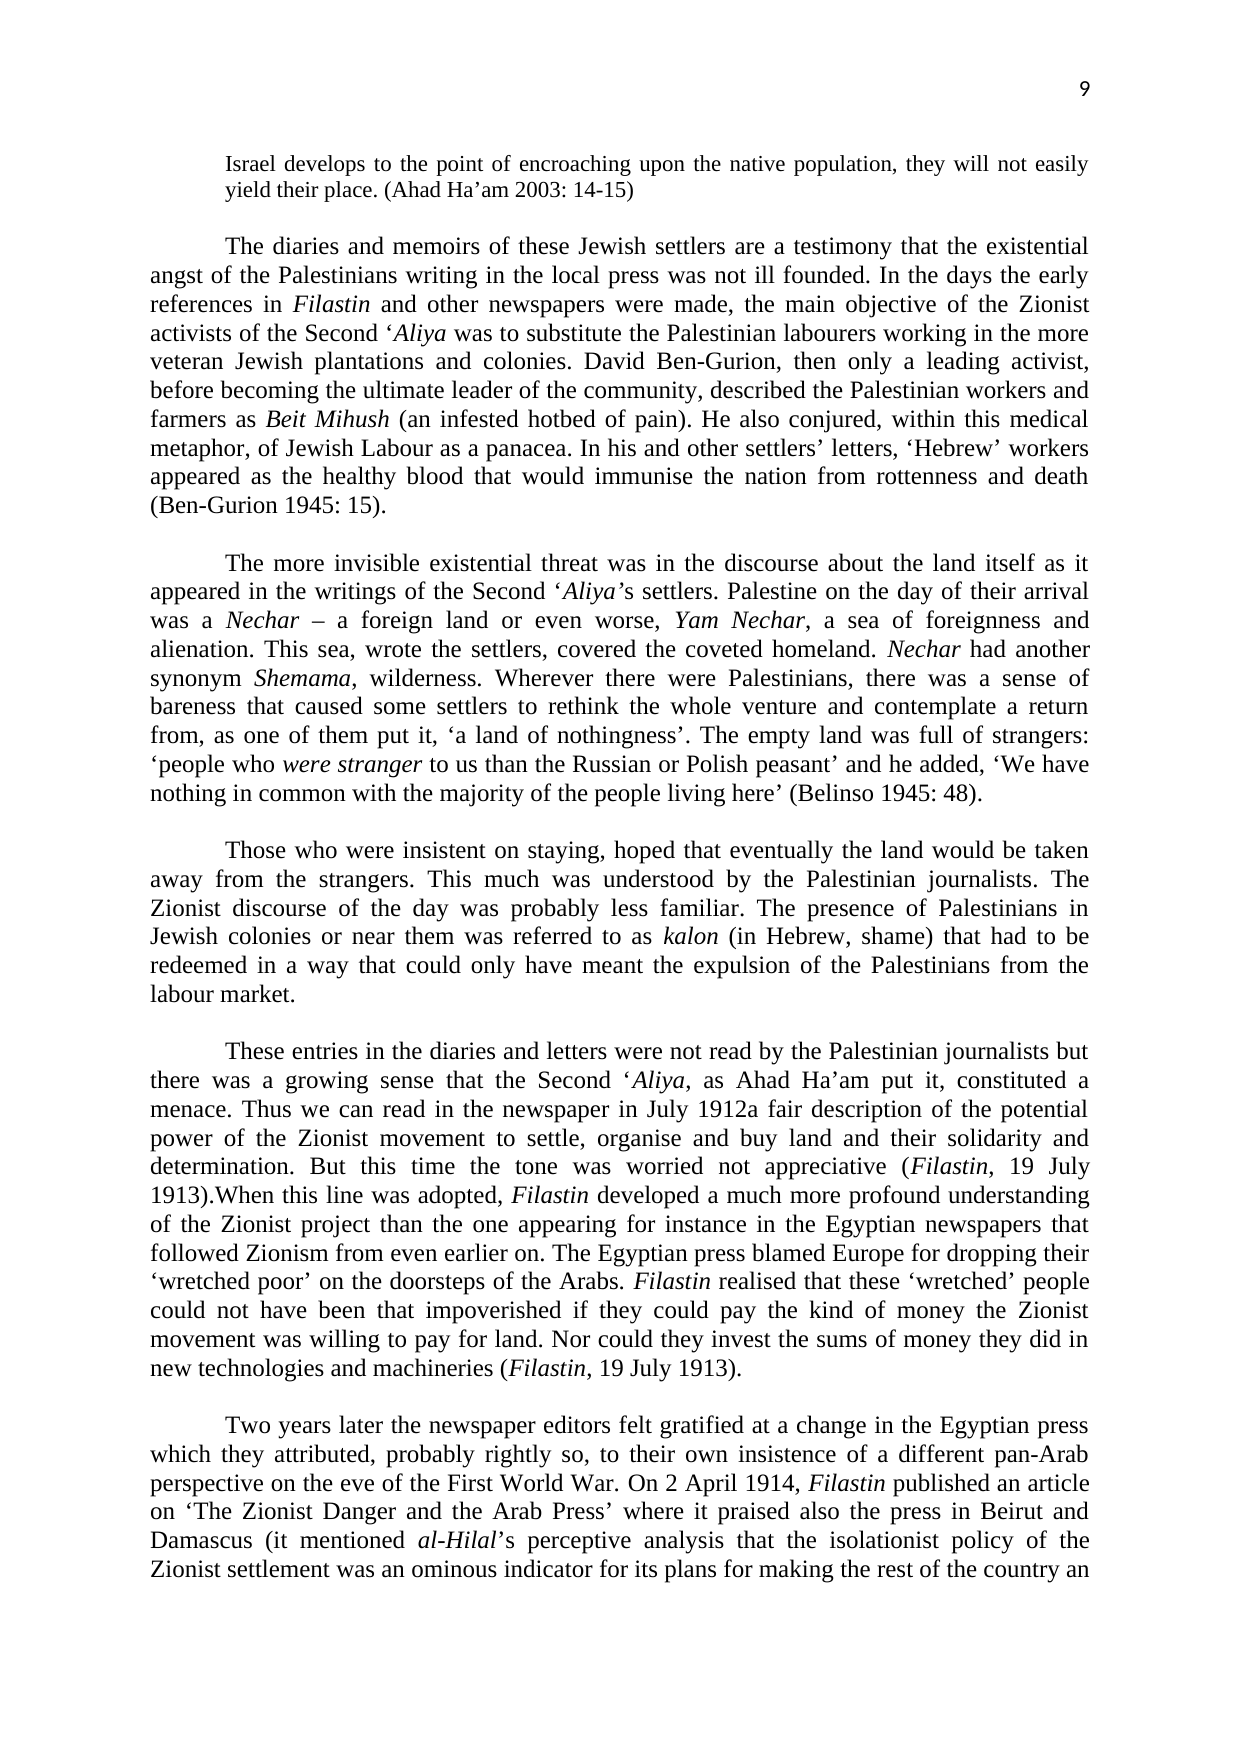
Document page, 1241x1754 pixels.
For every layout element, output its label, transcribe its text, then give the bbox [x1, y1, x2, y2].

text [225, 150, 1090, 203]
text These entries in the diaries and letters were not read by the Palestinian journalists but there was a growing sense that the Second ‘Aliya, as Ahad Ha’am put it, constituted a menace. Thus we can read in the newspaper in July 1912a fair description of the potential power of the Zionist movement to settle, organise and buy land and their solidarity and determination. But this time the tone was worried not appreciative (Filastin, 19 July 1913).When this line was adopted, Filastin developed a much more profound understanding of the Zionist project than the one appearing for instance in the Egyptian newspapers that followed Zionism from even earlier on. The Egyptian press blamed Europe for dropping their ‘wretched poor’ on the doorsteps of the Arabs. Filastin realised that these ‘wretched’ people could not have been that impoverished if they could pay the kind of money the Zionist movement was willing to pay for land. Nor could they invest the sums of money they did in new technologies and machineries (Filastin, 19 July 1913). [150, 1036, 1090, 1381]
text Those who were insistent on staying, hoped that eventually the land would be taken away from the strangers. This much was understood by the Palestinian journalists. The Zionist discourse of the day was probably less familiar. The presence of Palestinians in Jewish colonies or near them was referred to as kalon (in Hebrew, shame) that had to be redeemed in a way that could only have meant the expulsion of the Palestinians from the labour market. [150, 835, 1090, 1008]
text The diaries and memoirs of these Jewish settlers are a testimony that the existential angst of the Palestinians writing in the local press was not ill founded. In the days the early references in Filastin and other newspapers were made, the main objective of the Zionist activists of the Second ‘Aliya was to substitute the Palestinian labourers working in the more veteran Jewish plantations and colonies. David Ben-Gurion, then only a leading activist, before becoming the ultimate leader of the community, described the Palestinian workers and farmers as Beit Mihush (an infested hotbed of pain). He also conjured, within this medical metaphor, of Jewish Labour as a panacea. In his and other settlers’ letters, ‘Hebrew’ workers appeared as the healthy blood that would immunise the nation from rottenness and death (Ben-Gurion 1945: 15). [150, 231, 1090, 519]
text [150, 1410, 1090, 1583]
text The more invisible existential threat was in the discourse about the land itself as it appeared in the writings of the Second ‘Aliya’s settlers. Palestine on the day of their arrival was a Nechar – a foreign land or even worse, Yam Nechar, a sea of foreignness and alienation. This sea, wrote the settlers, covered the coveted homeland. Nechar had another synonym Shemama, wilderness. Wherever there were Palestinians, there was a sense of bareness that caused some settlers to rethink the whole venture and contemplate a return from, as one of them put it, ‘a land of nothingness’. The empty land was full of strangers: ‘people who were stranger to us than the Russian or Polish peasant’ and he added, ‘We have nothing in common with the majority of the people living here’ (Belinso 1945: 48). [150, 548, 1090, 806]
